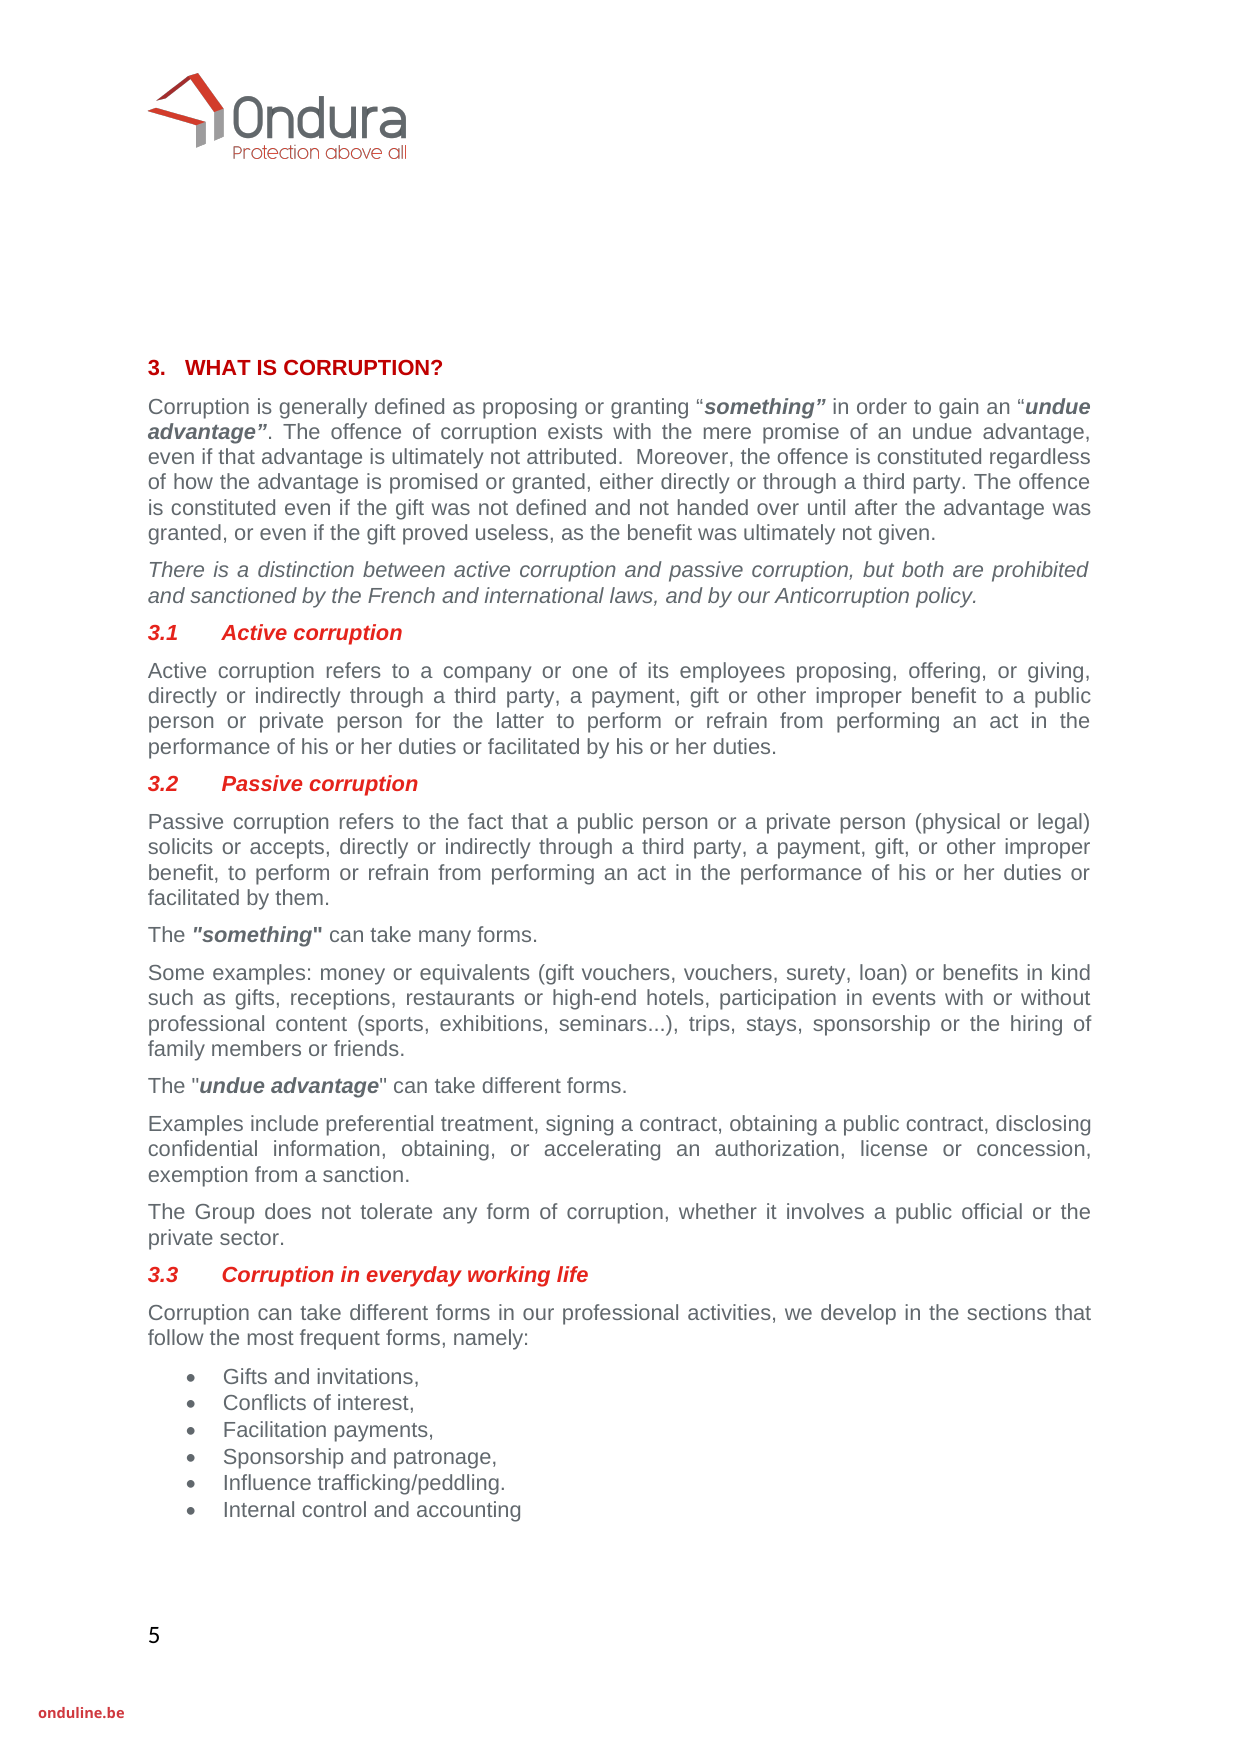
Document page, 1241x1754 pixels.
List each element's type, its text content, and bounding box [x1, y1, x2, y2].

text Passive corruption refers to the fact that a public person or a private person (physical or legal) solicits or accepts, directly or indirectly through a third party, a payment, gift, or other improper benefit, to perform or refrain from performing an act in the performance of his or her duties or facilitated by them. [148, 809, 1093, 910]
text Some examples: money or equivalents (gift vouchers, vouchers, surety, loan) or benefits in kind such as gifts, receptions, restaurants or high-end hotels, participation in events with or without professional content (sports, exhibitions, seminars...), trips, stays, sponsorship or the hiring of family members or friends. [148, 960, 1093, 1061]
text The "something" can take many forms. [148, 922, 1093, 948]
list Facilitation payments, [185, 1416, 1093, 1443]
subtitle Corruption in everyday working life [148, 1262, 1093, 1287]
text Examples include preferential treatment, signing a contract, obtaining a public contract, disclosing confidential information, obtaining, or accelerating an authorization, license or concession, exemption from a sanction. [148, 1111, 1093, 1187]
subtitle Active corruption [148, 620, 1093, 646]
subtitle WHAT IS CORRUPTION? [148, 355, 1093, 380]
text The "undue advantage" can take different forms. [148, 1073, 1093, 1099]
list Influence trafficking/peddling. [185, 1469, 1093, 1496]
text Active corruption refers to a company or one of its employees proposing, offering, or giving, directly or indirectly through a third party, a payment, gift or other improper benefit to a public person or private person for the latter to perform or refrain from performing an act in the performance of his or her duties or facilitated by his or her duties. [148, 658, 1093, 759]
text There is a distinction between active corruption and passive corruption, but both are prohibited and sanctioned by the French and international laws, and by our Anticorruption policy. [148, 557, 1093, 608]
list Sponsorship and patronage, [185, 1443, 1093, 1469]
picture [147, 73, 406, 159]
list Gifts and invitations, [185, 1363, 1093, 1389]
subtitle Passive corruption [148, 771, 1093, 797]
text Corruption can take different forms in our professional activities, we develop in the sections that follow the most frequent forms, namely: [148, 1300, 1093, 1350]
list Internal control and accounting [185, 1496, 1093, 1523]
list Conflicts of interest, [185, 1389, 1093, 1416]
text Corruption is generally defined as proposing or granting “something” in order to gain an “undue advantage”. The offence of corruption exists with the mere promise of an undue advantage, even if that advantage is ultimately not attributed. Moreover, the offence is constituted regardless of how the advantage is promised or granted, either directly or through a third party. The offence is constituted even if the gift was not defined and not handed over until after the advantage was granted, or even if the gift proved useless, as the benefit was ultimately not given. [148, 394, 1093, 545]
text The Group does not tolerate any form of corruption, whether it involves a public official or the private sector. [148, 1199, 1093, 1250]
